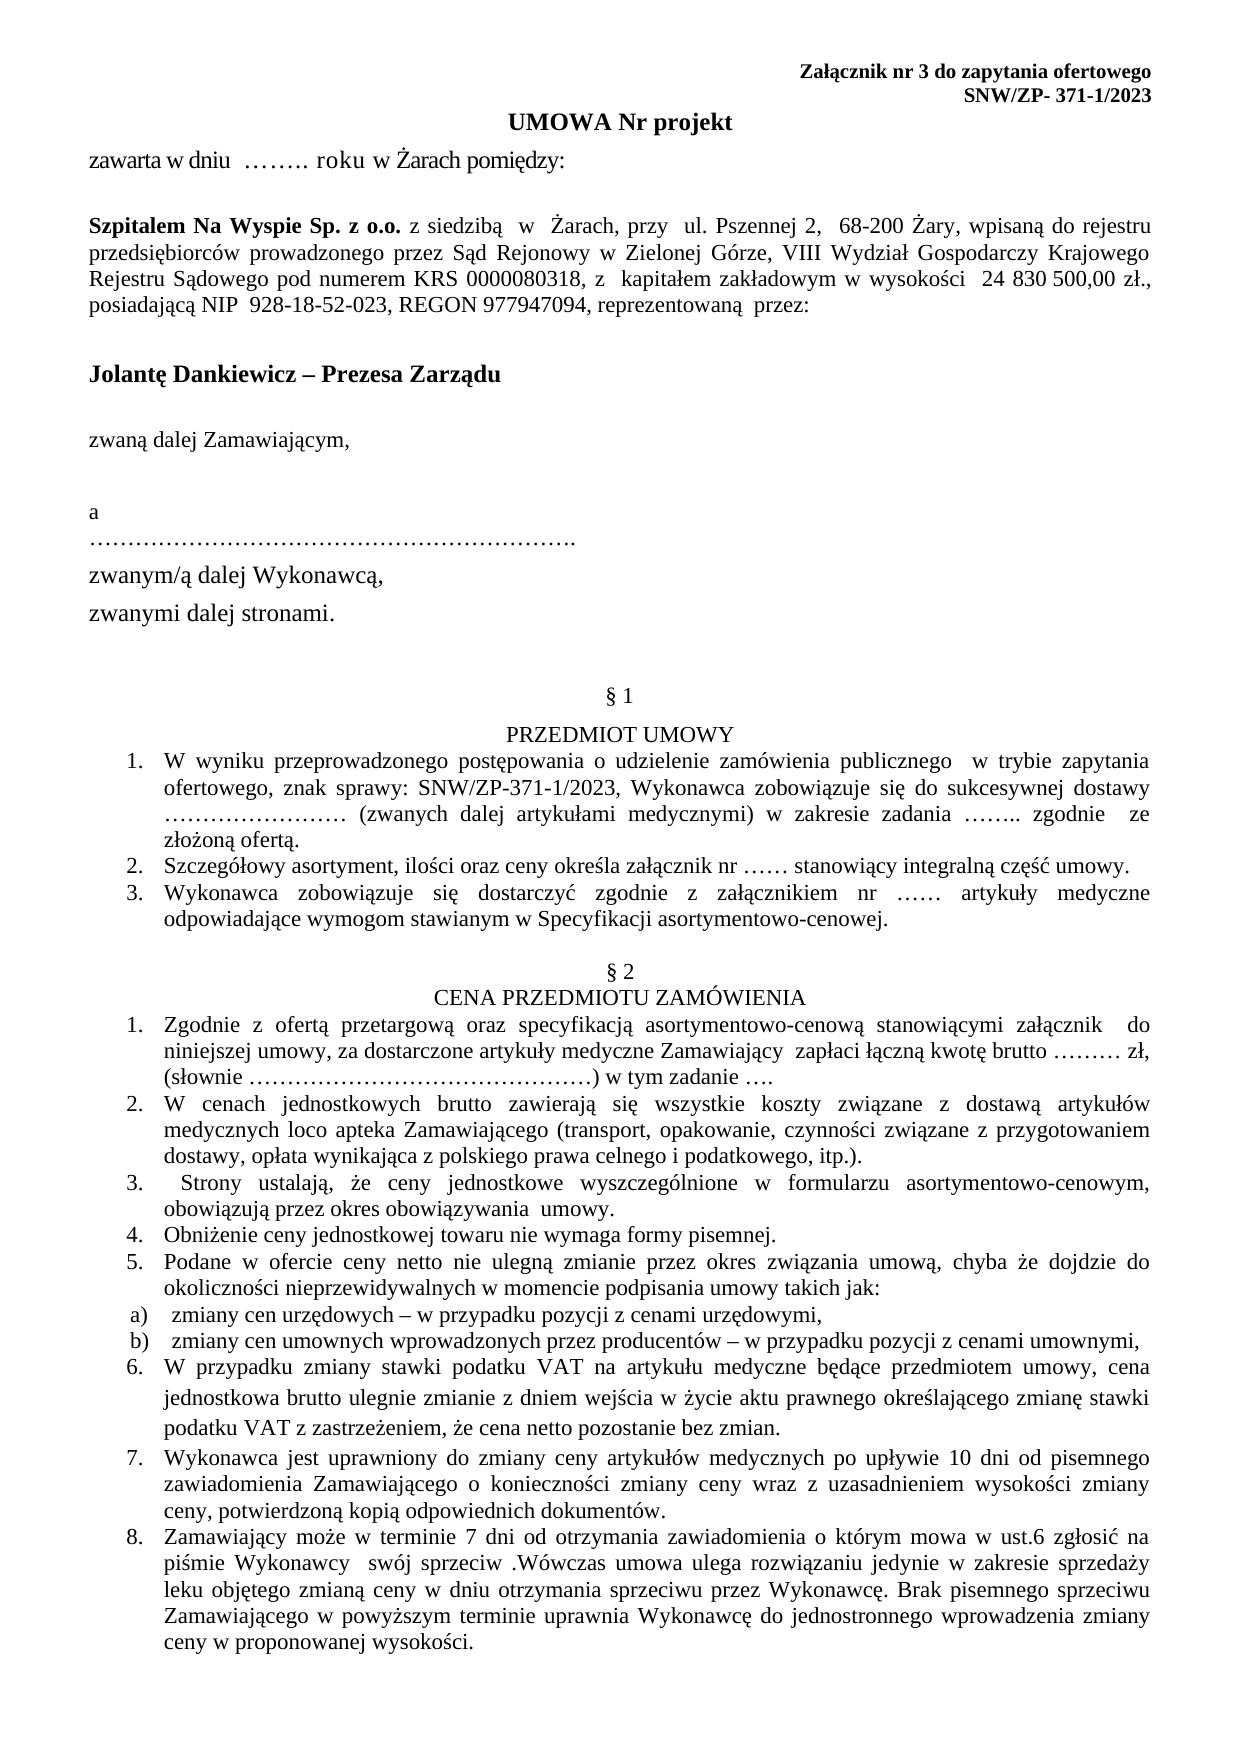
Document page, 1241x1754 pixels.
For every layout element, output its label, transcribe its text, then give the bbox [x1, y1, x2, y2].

list Wykonawca zobowiązuje się dostarczyć zgodnie z załącznikiem nr …… artykuły medyczne odpowiadające wymogom stawianym w Specyfikacji asortymentowo-cenowej. [126, 879, 1152, 932]
list Zgodnie z ofertą przetargową oraz specyfikacją asortymentowo-cenową stanowiącymi załącznik do niniejszej umowy, za dostarczone artykuły medyczne Zamawiający zapłaci łączną kwotę brutto ……… zł, (słownie ………………………………………) w tym zadanie …. [126, 1011, 1152, 1090]
list W wyniku przeprowadzonego postępowania o udzielenie zamówienia publicznego w trybie zapytania ofertowego, znak sprawy: SNW/ZP-371-1/2023, Wykonawca zobowiązuje się do sukcesywnej dostawy …………………… (zwanych dalej artykułami medycznymi) w zakresie zadania …….. zgodnie ze złożoną ofertą. [126, 747, 1152, 853]
list W przypadku zmiany stawki podatku VAT na artykułu medyczne będące przedmiotem umowy, cena jednostkowa brutto ulegnie zmianie z dniem wejścia w życie aktu prawnego określającego zmianę stawki podatku VAT z zastrzeżeniem, że cena netto pozostanie bez zmian. [126, 1353, 1152, 1440]
text a [89, 498, 1108, 524]
list zmiany cen urzędowych – w przypadku pozycji z cenami urzędowymi, [130, 1301, 1152, 1327]
list Szczegółowy asortyment, ilości oraz ceny określa załącznik nr …… stanowiący integralną część umowy. [126, 853, 1152, 879]
text zawarta w dniu …….. roku w Żarach pomiędzy: [89, 145, 1108, 174]
list W cenach jednostkowych brutto zawierają się wszystkie koszty związane z dostawą artykułów medycznych loco apteka Zamawiającego (transport, opakowanie, czynności związane z przygotowaniem dostawy, opłata wynikająca z polskiego prawa celnego i podatkowego, itp.). [126, 1090, 1152, 1169]
list Podane w ofercie ceny netto nie ulegną zmianie przez okres związania umową, chyba że dojdzie do okoliczności nieprzewidywalnych w momencie podpisania umowy takich jak: [126, 1248, 1152, 1301]
text Jolantę Dankiewicz – Prezesa Zarządu [89, 359, 1152, 388]
title UMOWA Nr projekt [89, 107, 1152, 136]
list Wykonawca jest uprawniony do zmiany ceny artykułów medycznych po upływie 10 dni od pisemnego zawiadomienia Zamawiającego o konieczności zmiany ceny wraz z uzasadnieniem wysokości zmiany ceny, potwierdzoną kopią odpowiednich dokumentów. [126, 1444, 1152, 1523]
text Załącznik nr 3 do zapytania ofertowego [89, 59, 1152, 83]
list Strony ustalają, że ceny jednostkowe wyszczególnione w formularzu asortymentowo-cenowym, obowiązują przez okres obowiązywania umowy. [126, 1169, 1152, 1222]
subtitle PRZEDMIOT UMOWY [89, 721, 1152, 747]
list zmiany cen umownych wprowadzonych przez producentów – w przypadku pozycji z cenami umownymi, [130, 1327, 1152, 1353]
text zwanym/ą dalej Wykonawcą, [89, 560, 1108, 589]
text § 2 [89, 958, 1152, 984]
text SNW/ZP- 371-1/2023 [89, 83, 1152, 107]
text § 1 [148, 682, 1152, 708]
list Obniżenie ceny jednostkowej towaru nie wymaga formy pisemnej. [126, 1222, 1152, 1248]
text zwaną dalej Zamawiającym, [89, 426, 1152, 452]
text zwanymi dalej stronami. [89, 598, 1108, 627]
list Zamawiający może w terminie 7 dni od otrzymania zawiadomienia o którym mowa w ust.6 zgłosić na piśmie Wykonawcy swój sprzeciw .Wówczas umowa ulega rozwiązaniu jedynie w zakresie sprzedaży leku objętego zmianą ceny w dniu otrzymania sprzeciwu przez Wykonawcę. Brak pisemnego sprzeciwu Zamawiającego w powyższym terminie uprawnia Wykonawcę do jednostronnego wprowadzenia zmiany ceny w proponowanej wysokości. [126, 1523, 1152, 1655]
text Szpitalem Na Wyspie Sp. z o.o. z siedzibą w Żarach, przy ul. Pszennej 2, 68-200 Żary, wpisaną do rejestru przedsiębiorców prowadzonego przez Sąd Rejonowy w Zielonej Górze, VIII Wydział Gospodarczy Krajowego Rejestru Sądowego pod numerem KRS 0000080318, z kapitałem zakładowym w wysokości 24 830 500,00 zł., posiadającą NIP 928-18-52-023, REGON 977947094, reprezentowaną przez: [89, 212, 1152, 318]
text ………………………………………………………. [89, 524, 1152, 550]
text CENA PRZEDMIOTU ZAMÓWIENIA [89, 984, 1152, 1011]
